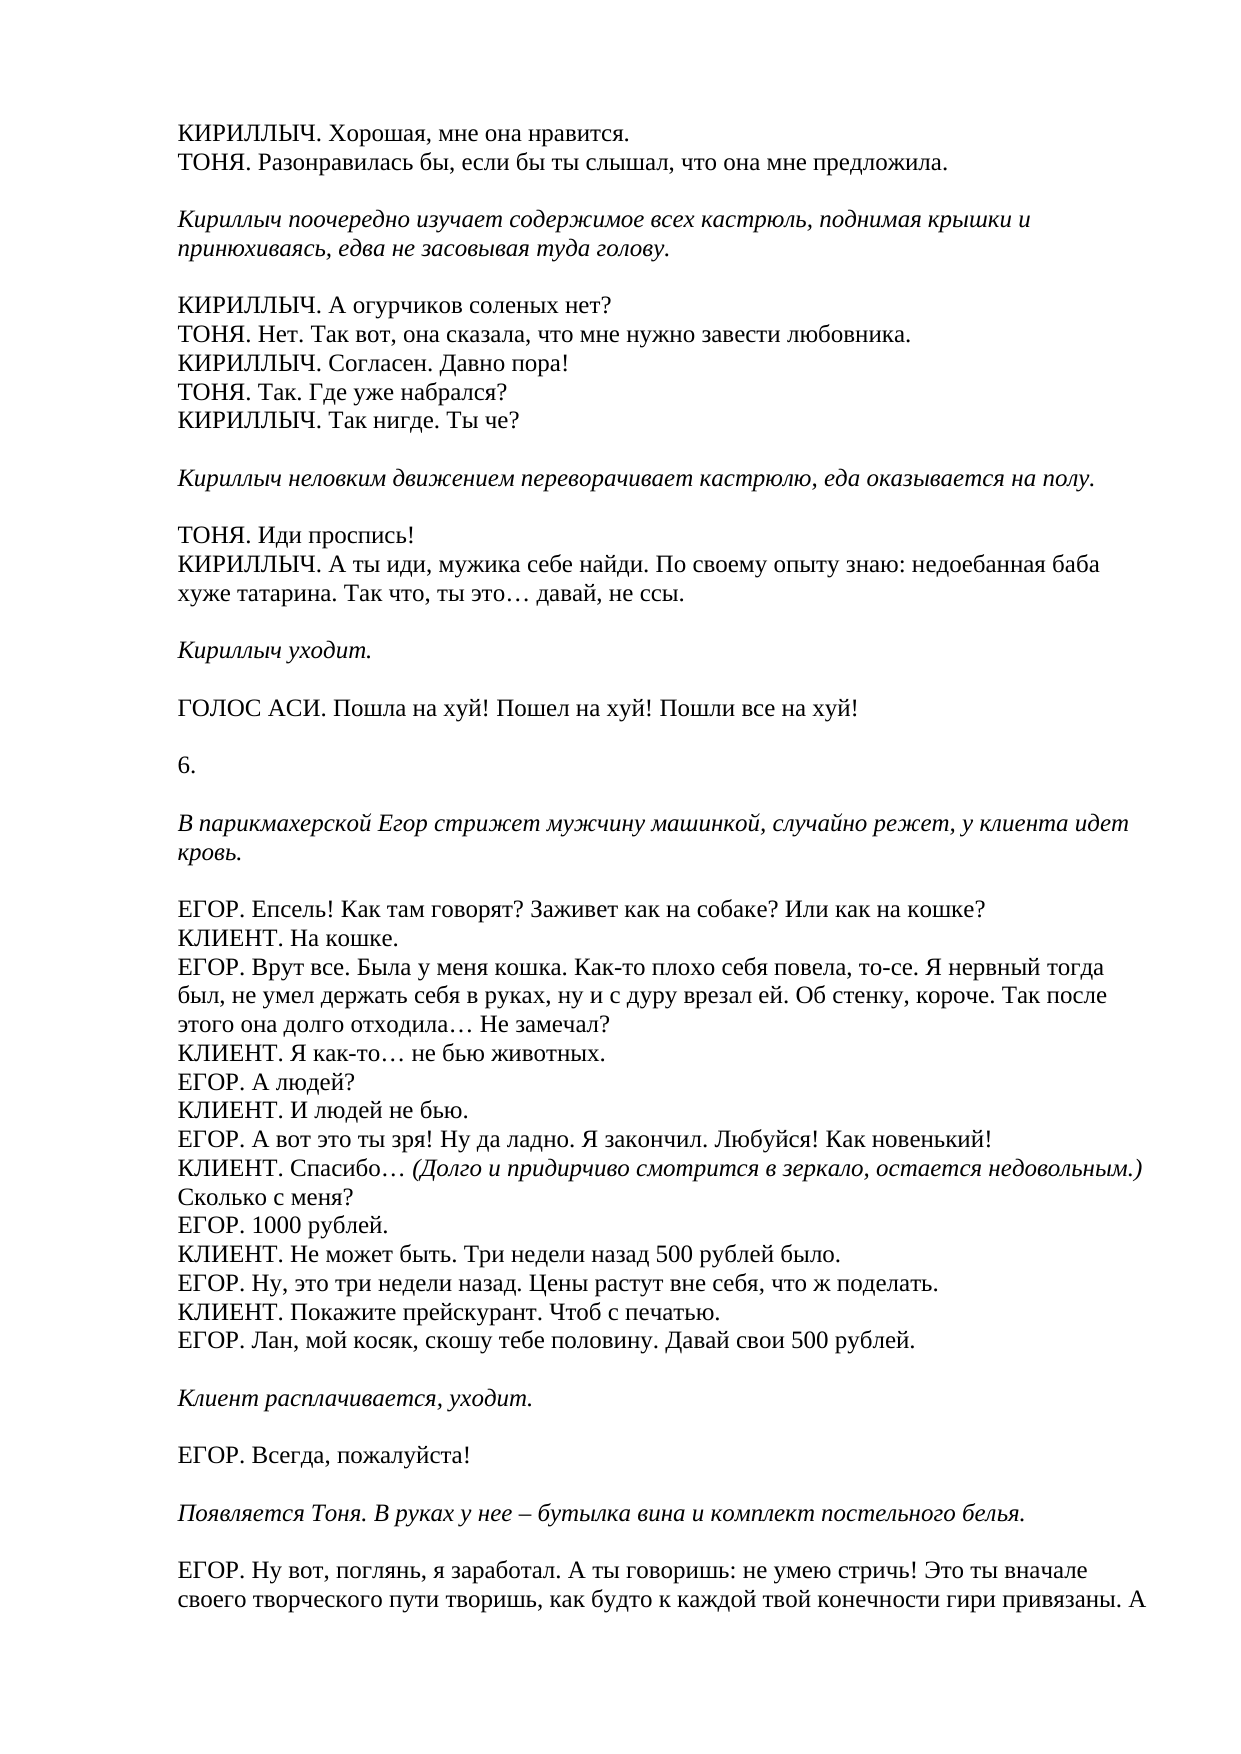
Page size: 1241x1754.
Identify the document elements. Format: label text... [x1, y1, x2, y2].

text ЕГОР. Лан, мой косяк, скошу тебе половину. Давай свои 500 рублей. [177, 1326, 1152, 1354]
text ЕГОР. А вот это ты зря! Ну да ладно. Я закончил. Любуйся! Как новенький! [177, 1124, 1152, 1153]
text КИРИЛЛЫЧ. А огурчиков соленых нет? [177, 291, 1152, 319]
text ТОНЯ. Так. Где уже набрался? [177, 377, 1152, 406]
text Кириллыч неловким движением переворачивает кастрюлю, еда оказывается на полу. [177, 463, 1152, 492]
text КЛИЕНТ. На кошке. [177, 923, 1152, 952]
text КЛИЕНТ. Спасибо… (Долго и придирчиво смотрится в зеркало, остается недовольным.) Сколько с меня? [177, 1153, 1152, 1211]
text КЛИЕНТ. Я как-то… не бью животных. [177, 1038, 1152, 1067]
text ЕГОР. А людей? [177, 1067, 1152, 1096]
text КЛИЕНТ. И людей не бью. [177, 1096, 1152, 1124]
text ГОЛОС АСИ. Пошла на хуй! Пошел на хуй! Пошли все на хуй! [177, 693, 1152, 722]
text ТОНЯ. Нет. Так вот, она сказала, что мне нужно завести любовника. [177, 319, 1152, 348]
text КИРИЛЛЫЧ. Согласен. Давно пора! [177, 348, 1152, 377]
text Клиент расплачивается, уходит. [177, 1383, 1152, 1412]
text КИРИЛЛЫЧ. Так нигде. Ты че? [177, 406, 1152, 434]
text КИРИЛЛЫЧ. Хорошая, мне она нравится. [177, 118, 1152, 147]
text ЕГОР. 1000 рублей. [177, 1211, 1152, 1239]
text ЕГОР. Всегда, пожалуйста! [177, 1441, 1152, 1469]
text Кириллыч поочередно изучает содержимое всех кастрюль, поднимая крышки и принюхиваясь, едва не засовывая туда голову. [177, 204, 1152, 262]
text Появляется Тоня. В руках у нее – бутылка вина и комплект постельного белья. [177, 1498, 1152, 1527]
text 6. [177, 751, 1152, 779]
text ЕГОР. Ну, это три недели назад. Цены растут вне себя, что ж поделать. [177, 1268, 1152, 1297]
text ЕГОР. Епсель! Как там говорят? Заживет как на собаке? Или как на кошке? [177, 894, 1152, 923]
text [177, 1556, 1152, 1613]
text ТОНЯ. Иди проспись! [177, 521, 1152, 549]
text В парикмахерской Егор стрижет мужчину машинкой, случайно режет, у клиента идет кровь. [177, 808, 1152, 866]
text КЛИЕНТ. Не может быть. Три недели назад 500 рублей было. [177, 1239, 1152, 1268]
text КЛИЕНТ. Покажите прейскурант. Чтоб с печатью. [177, 1297, 1152, 1326]
text КИРИЛЛЫЧ. А ты иди, мужика себе найди. По своему опыту знаю: недоебанная баба хуже татарина. Так что, ты это… давай, не ссы. [177, 549, 1152, 607]
text ЕГОР. Врут все. Была у меня кошка. Как-то плохо себя повела, то-се. Я нервный тогда был, не умел держать себя в руках, ну и с дуру врезал ей. Об стенку, короче. Так после этого она долго отходила… Не замечал? [177, 952, 1152, 1038]
text ТОНЯ. Разонравилась бы, если бы ты слышал, что она мне предложила. [177, 147, 1152, 176]
text Кириллыч уходит. [177, 636, 1152, 664]
